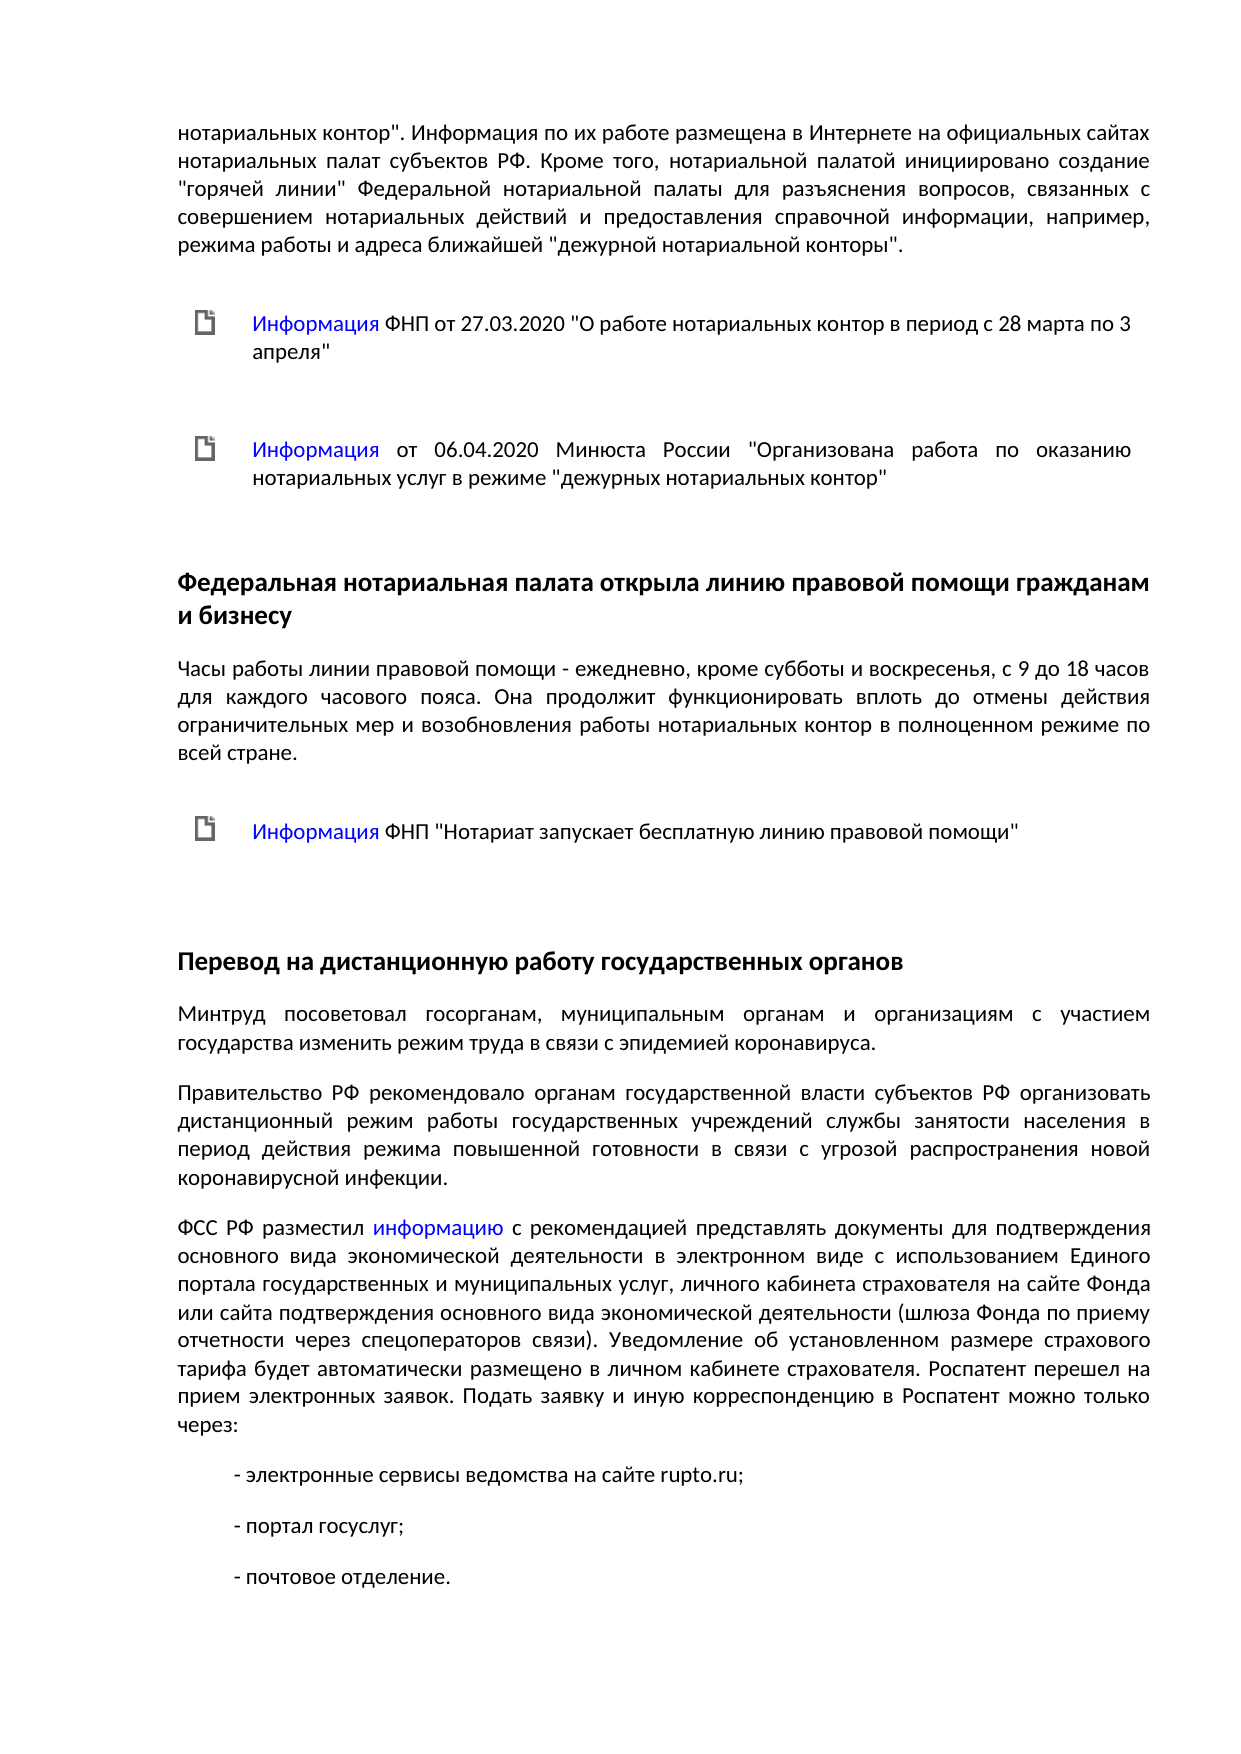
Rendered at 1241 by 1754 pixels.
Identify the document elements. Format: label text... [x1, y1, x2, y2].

table_header [177, 291, 233, 384]
table_header [177, 416, 233, 510]
text - портал госуслуг; [233, 1512, 1152, 1539]
table_header Информация ФНП от 27.03.2020 "О работе нотариальных контор в период с 28 марта по 3 апреля" [233, 291, 1152, 384]
text Перевод на дистанционную работу государственных органов [177, 944, 1152, 977]
picture [195, 310, 215, 335]
text - почтовое отделение. [233, 1562, 1152, 1591]
table_header Информация ФНП "Нотариат запускает бесплатную линию правовой помощи" [233, 798, 1152, 888]
picture [195, 816, 215, 841]
picture [195, 436, 215, 461]
text - электронные сервисы ведомства на сайте rupto.ru; [233, 1461, 1152, 1489]
text ФСС РФ разместил информацию с рекомендацией представлять документы для подтверждения основного вида экономической деятельности в электронном виде с использованием Единого портала государственных и муниципальных услуг, личного кабинета страхователя на сайте Фонда или сайта подтверждения основного вида экономической деятельности (шлюза Фонда по приему отчетности через спецоператоров связи). Уведомление об установленном размере страхового тарифа будет автоматически размещено в личном кабинете страхователя. Роспатент перешел на прием электронных заявок. Подать заявку и иную корреспонденцию в Роспатент можно только через: [177, 1213, 1152, 1438]
text Федеральная нотариальная палата открыла линию правовой помощи гражданам и бизнесу [177, 565, 1152, 631]
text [177, 118, 1152, 258]
text Часы работы линии правовой помощи - ежедневно, кроме субботы и воскресенья, с 9 до 18 часов для каждого часового пояса. Она продолжит функционировать вплоть до отмены действия ограничительных мер и возобновления работы нотариальных контор в полноценном режиме по всей стране. [177, 654, 1152, 766]
table_header [177, 798, 233, 888]
table_header Информация от 06.04.2020 Минюста России "Организована работа по оказанию нотариальных услуг в режиме "дежурных нотариальных контор" [233, 416, 1152, 510]
text Правительство РФ рекомендовало органам государственной власти субъектов РФ организовать дистанционный режим работы государственных учреждений службы занятости населения в период действия режима повышенной готовности в связи с угрозой распространения новой коронавирусной инфекции. [177, 1078, 1152, 1191]
text Минтруд посоветовал госорганам, муниципальным органам и организациям с участием государства изменить режим труда в связи с эпидемией коронавируса. [177, 999, 1152, 1056]
